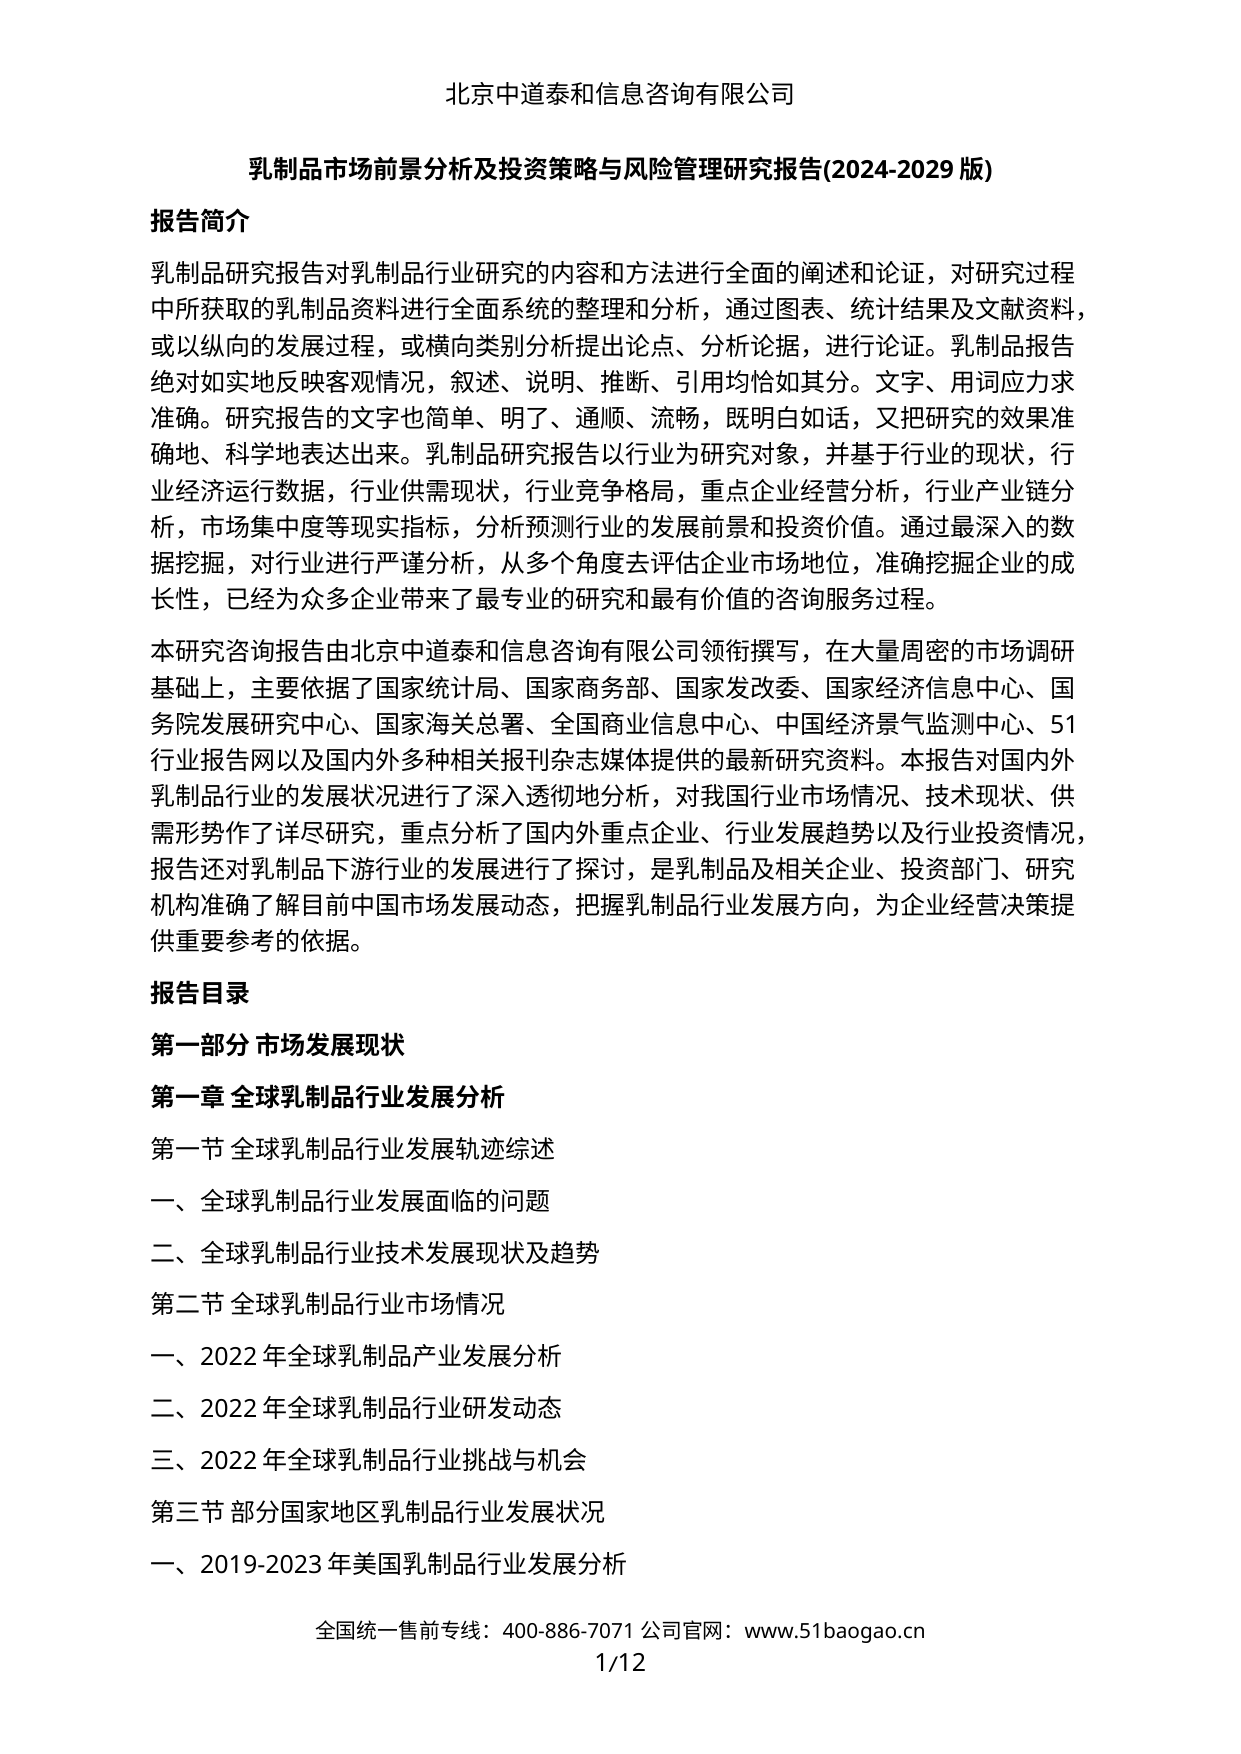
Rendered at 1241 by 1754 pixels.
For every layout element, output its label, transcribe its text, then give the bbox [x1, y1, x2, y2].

text 第一部分 市场发展现状 [150, 1026, 1090, 1062]
text 第一节 全球乳制品行业发展轨迹综述 [150, 1129, 1090, 1166]
text 第三节 部分国家地区乳制品行业发展状况 [150, 1492, 1090, 1529]
text 第一章 全球乳制品行业发展分析 [150, 1077, 1090, 1114]
text 二、全球乳制品行业技术发展现状及趋势 [150, 1233, 1090, 1269]
text 一、2022年全球乳制品产业发展分析 [150, 1337, 1090, 1373]
text 本研究咨询报告由北京中道泰和信息咨询有限公司领衔撰写，在大量周密的市场调研基础上，主要依据了国家统计局、国家商务部、国家发改委、国家经济信息中心、国务院发展研究中心、国家海关总署、全国商业信息中心、中国经济景气监测中心、51行业报告网以及国内外多种相关报刊杂志媒体提供的最新研究资料。本报告对国内外乳制品行业的发展状况进行了深入透彻地分析，对我国行业市场情况、技术现状、供需形势作了详尽研究，重点分析了国内外重点企业、行业发展趋势以及行业投资情况，报告还对乳制品下游行业的发展进行了探讨，是乳制品及相关企业、投资部门、研究机构准确了解目前中国市场发展动态，把握乳制品行业发展方向，为企业经营决策提供重要参考的依据。 [150, 632, 1090, 958]
text 一、全球乳制品行业发展面临的问题 [150, 1181, 1090, 1217]
text 乳制品市场前景分析及投资策略与风险管理研究报告(2024-2029版) [150, 150, 1090, 186]
text 一、2019-2023年美国乳制品行业发展分析 [150, 1544, 1090, 1581]
text 报告简介 [150, 202, 1090, 238]
text 三、2022年全球乳制品行业挑战与机会 [150, 1441, 1090, 1477]
text 乳制品研究报告对乳制品行业研究的内容和方法进行全面的阐述和论证，对研究过程中所获取的乳制品资料进行全面系统的整理和分析，通过图表、统计结果及文献资料，或以纵向的发展过程，或横向类别分析提出论点、分析论据，进行论证。乳制品报告绝对如实地反映客观情况，叙述、说明、推断、引用均恰如其分。文字、用词应力求准确。研究报告的文字也简单、明了、通顺、流畅，既明白如话，又把研究的效果准确地、科学地表达出来。乳制品研究报告以行业为研究对象，并基于行业的现状，行业经济运行数据，行业供需现状，行业竞争格局，重点企业经营分析，行业产业链分析，市场集中度等现实指标，分析预测行业的发展前景和投资价值。通过最深入的数据挖掘，对行业进行严谨分析，从多个角度去评估企业市场地位，准确挖掘企业的成长性，已经为众多企业带来了最专业的研究和最有价值的咨询服务过程。 [150, 254, 1090, 616]
text 报告目录 [150, 974, 1090, 1010]
text 二、2022年全球乳制品行业研发动态 [150, 1389, 1090, 1425]
text 第二节 全球乳制品行业市场情况 [150, 1285, 1090, 1321]
